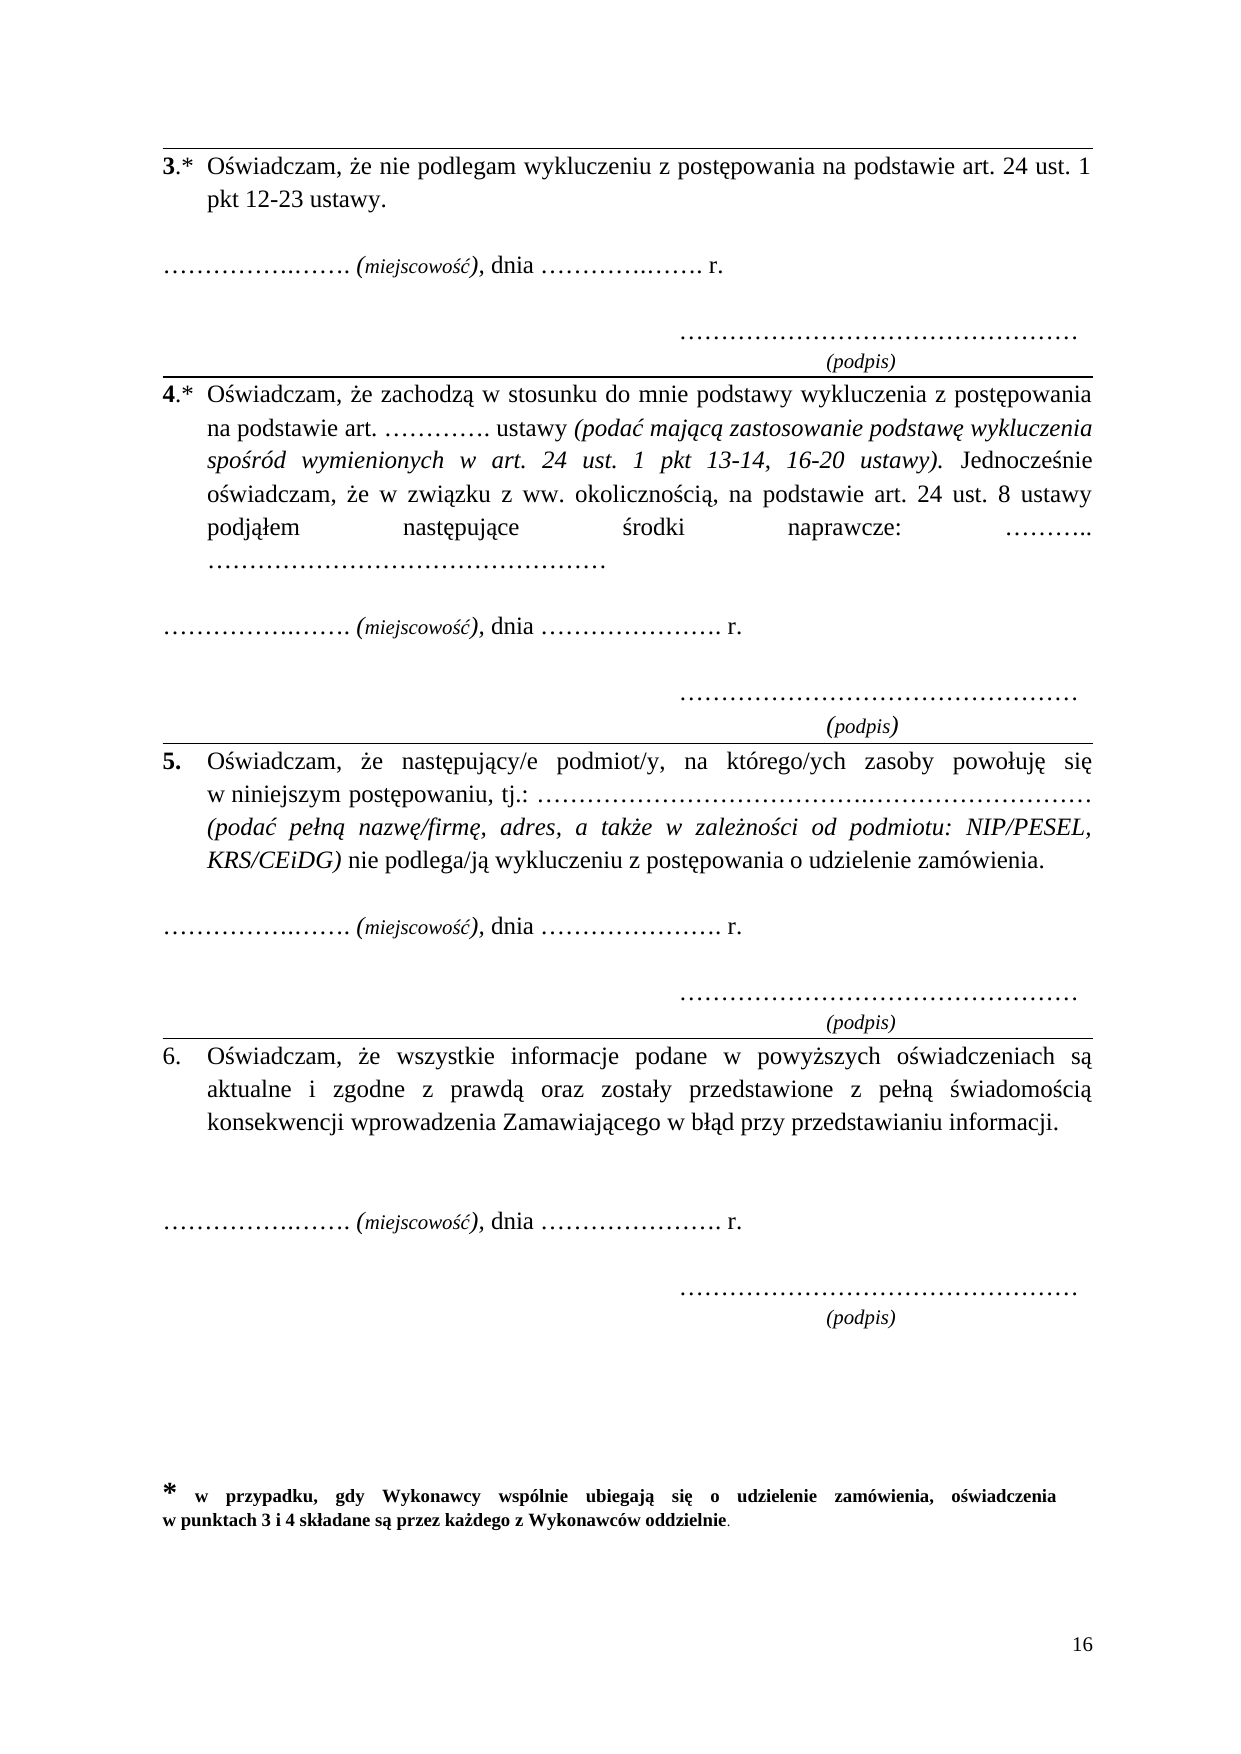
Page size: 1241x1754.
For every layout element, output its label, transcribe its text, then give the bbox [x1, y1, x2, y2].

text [162, 250, 1093, 278]
text 6. Oświadczam, że wszystkie informacje podane w powyższych oświadczeniach są aktualne i zgodne z prawdą oraz zostały przedstawione z pełną świadomością konsekwencji wprowadzenia Zamawiającego w błąd przy przedstawianiu informacji. [162, 1039, 1093, 1136]
text ………………………………………… [162, 1272, 1093, 1301]
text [162, 1475, 1093, 1530]
text (podpis) [752, 1305, 1093, 1329]
text ………………………………………… [162, 677, 1093, 706]
text ………………………………………… [162, 977, 1093, 1006]
text ………………………………………… [162, 316, 1093, 344]
text …………….……. (miejscowość), dnia …………………. r. [162, 911, 1093, 940]
text (podpis) [752, 1010, 1093, 1034]
text (podpis) [752, 349, 1093, 373]
text 4.* Oświadczam, że zachodzą w stosunku do mnie podstawy wykluczenia z postępowania na podstawie art. …………. ustawy (podać mającą zastosowanie podstawę wykluczenia spośród wymienionych w art. 24 ust. 1 pkt 13-14, 16-20 ustawy). Jednocześnie oświadczam, że w związku z ww. okolicznością, na podstawie art. 24 ust. 8 ustawy podjąłem następujące środki naprawcze: ………..………………………………………… [162, 377, 1093, 573]
text 5. Oświadczam, że następujący/e podmiot/y, na którego/ych zasoby powołuję się w niniejszym postępowaniu, tj.: ………………………………….……………………… (podać pełną nazwę/firmę, adres, a także w zależności od podmiotu: NIP/PESEL, KRS/CEiDG) nie podlega/ją wykluczeniu z postępowania o udzielenie zamówienia. [162, 744, 1093, 874]
text …………….……. (miejscowość), dnia …………………. r. [162, 1206, 1093, 1235]
text 3.* Oświadczam, że nie podlegam wykluczeniu z postępowania na podstawie art. 24 ust. 1 pkt 12-23 ustawy. [162, 149, 1093, 212]
text …………….……. (miejscowość), dnia …………………. r. [162, 611, 1093, 639]
text (podpis) [752, 710, 1093, 738]
